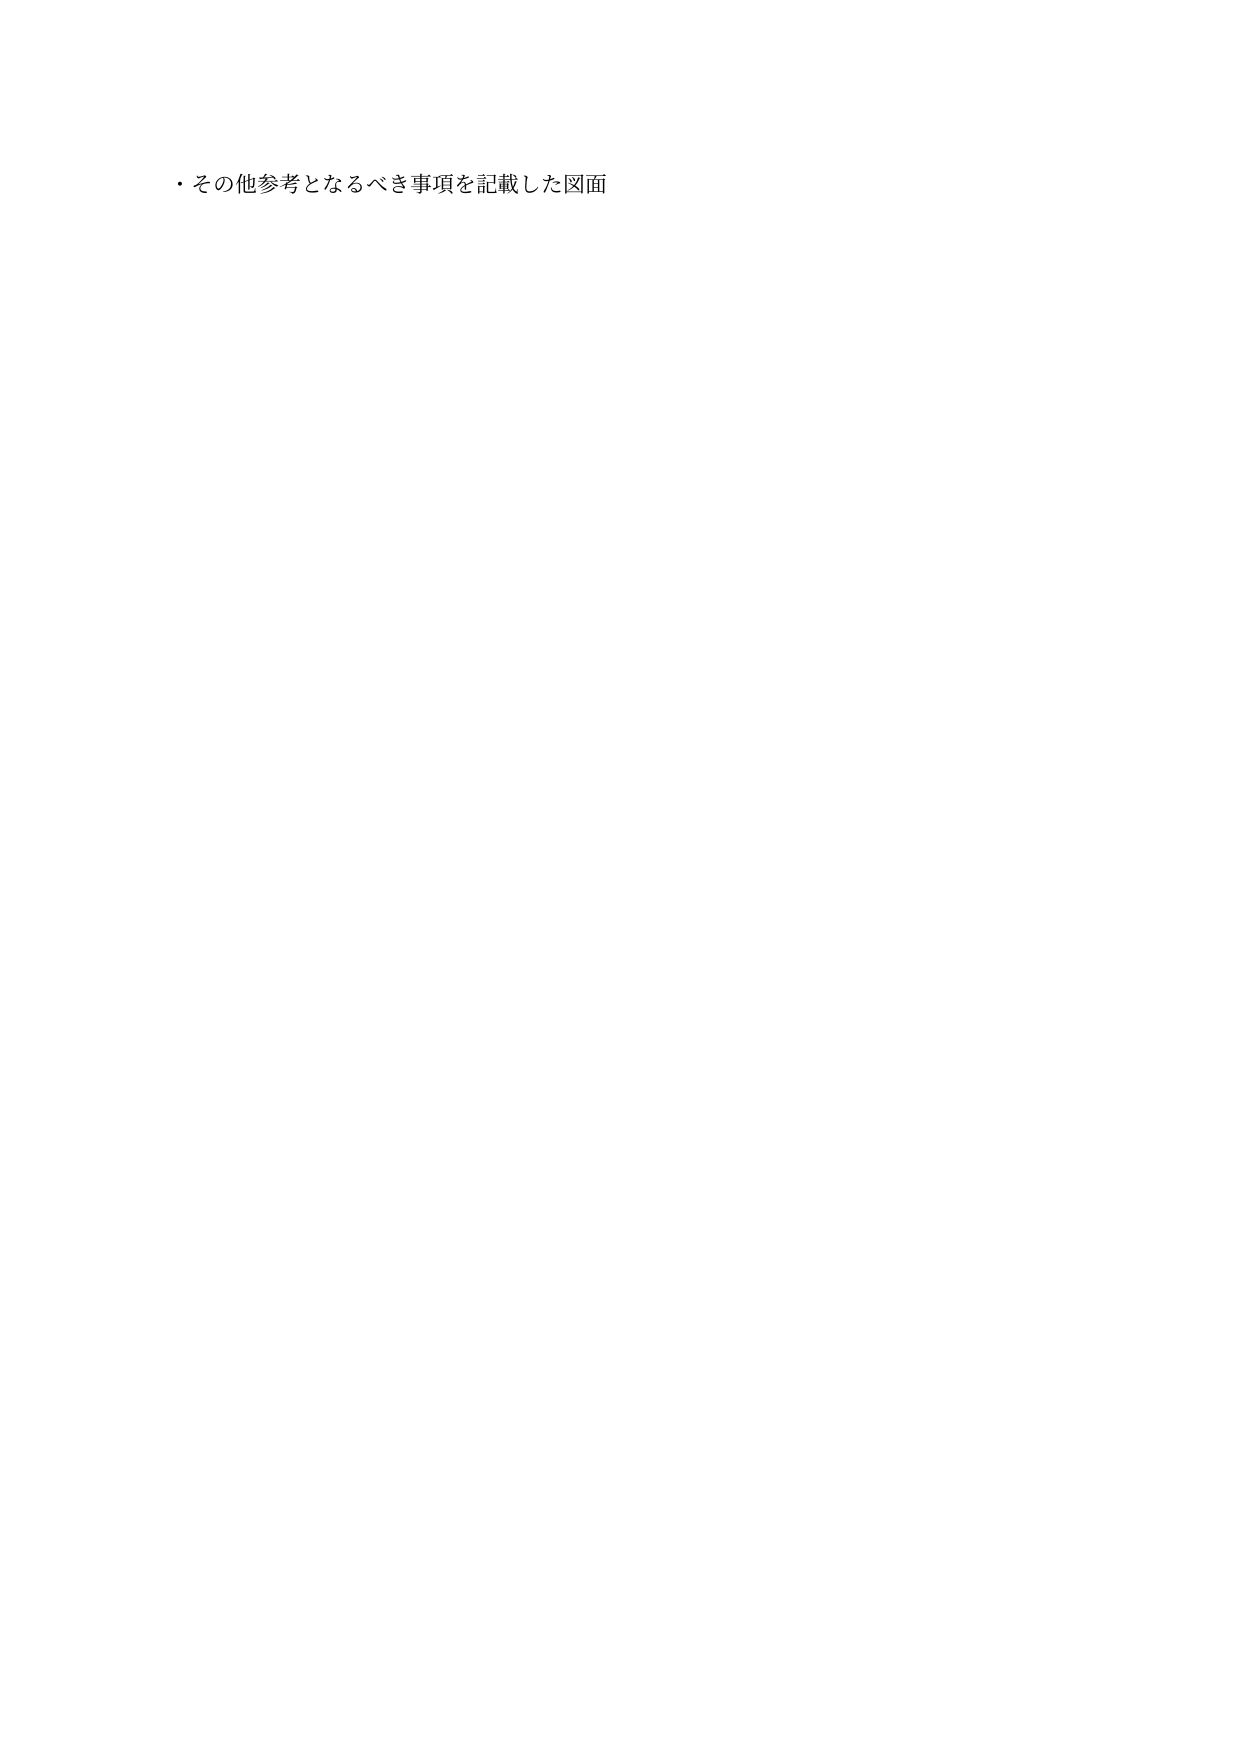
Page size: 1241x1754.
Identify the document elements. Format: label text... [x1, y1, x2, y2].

text ・その他参考となるべき事項を記載した図面 [169, 164, 1122, 202]
